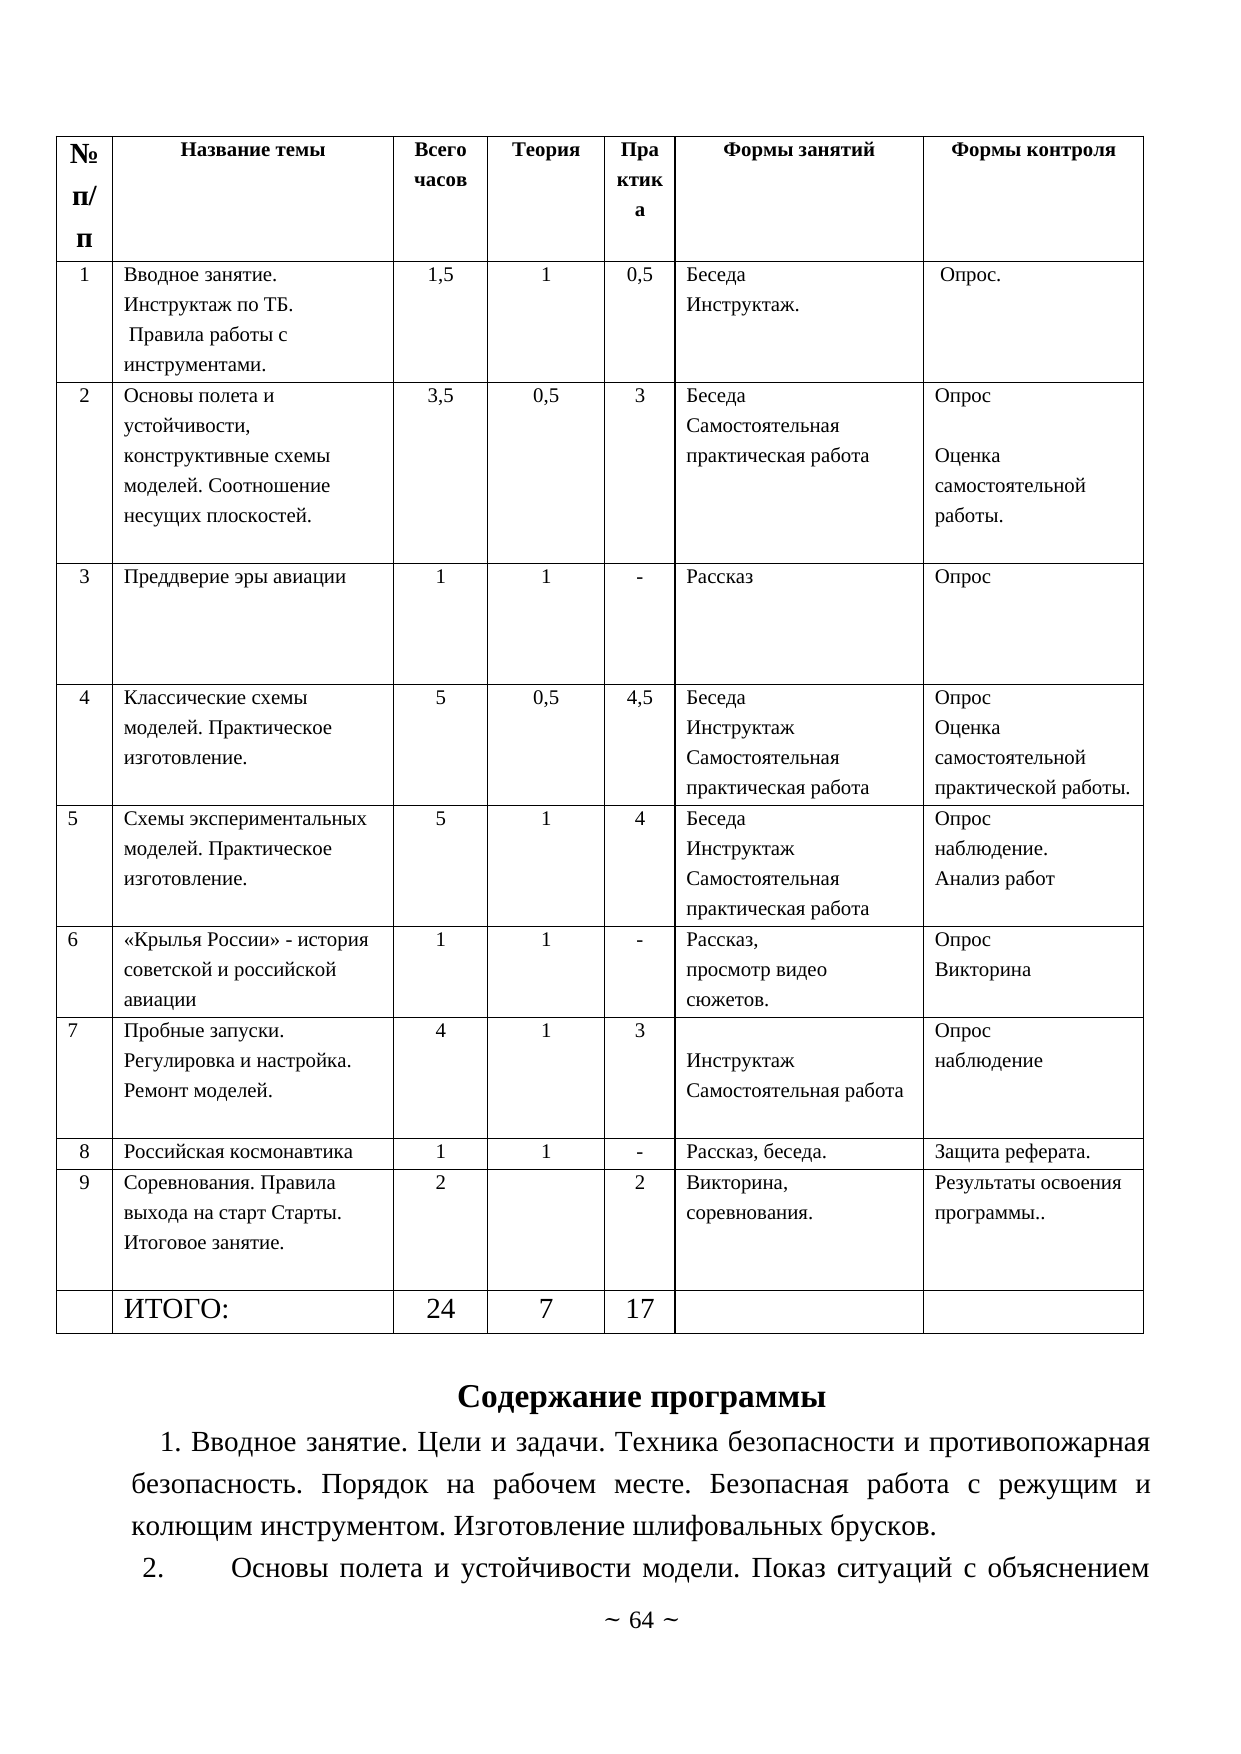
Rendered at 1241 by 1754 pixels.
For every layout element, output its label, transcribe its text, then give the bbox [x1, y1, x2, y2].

table_cell 1 [394, 564, 487, 684]
table_cell 3,5 [394, 383, 487, 563]
table_cell Защита реферата. [924, 1139, 1143, 1169]
table_cell [57, 1291, 112, 1333]
table_cell 3 [605, 1018, 674, 1138]
table_cell 1 [488, 1018, 604, 1138]
table_cell Опрос [924, 564, 1143, 684]
table_cell Вводное занятие. Инструктаж по ТБ. Правила работы с инструментами. [113, 262, 393, 382]
text 1. Вводное занятие. Цели и задачи. Техника безопасности и противопожарная безопасность. Порядок на рабочем месте. Безопасная работа с режущим и колющим инструментом. Изготовление шлифовальных брусков. [131, 1424, 1152, 1541]
table_cell 1 [488, 1139, 604, 1169]
table_cell Преддверие эры авиации [113, 564, 393, 684]
table_cell 6 [57, 927, 112, 1017]
table_cell Беседа Инструктаж Самостоятельная практическая работа [676, 685, 923, 805]
table_cell Соревнования. Правила выхода на старт Старты. Итоговое занятие. [113, 1170, 393, 1290]
table_cell Рассказ [676, 564, 923, 684]
table_cell 4 [394, 1018, 487, 1138]
table_cell 2 [57, 383, 112, 563]
table_header Теория [488, 137, 604, 261]
table_cell Опрос наблюдение [924, 1018, 1143, 1138]
table_cell 7 [488, 1291, 604, 1333]
table_cell 3 [57, 564, 112, 684]
table_cell 1 [488, 927, 604, 1017]
table_cell Результаты освоения программы.. [924, 1170, 1143, 1290]
table_cell Классические схемы моделей. Практическое изготовление. [113, 685, 393, 805]
table_cell 3 [605, 383, 674, 563]
table_cell 9 [57, 1170, 112, 1290]
table_cell 0,5 [488, 685, 604, 805]
table_cell 4 [605, 806, 674, 926]
table_cell 5 [394, 806, 487, 926]
table_cell 7 [57, 1018, 112, 1138]
table_cell Основы полета и устойчивости, конструктивные схемы моделей. Соотношение несущих плоскостей. [113, 383, 393, 563]
table_cell 4,5 [605, 685, 674, 805]
table_cell Беседа Инструктаж Самостоятельная практическая работа [676, 806, 923, 926]
table_cell Беседа Инструктаж. [676, 262, 923, 382]
table_cell Опрос наблюдение. Анализ работ [924, 806, 1143, 926]
table_cell Беседа Самостоятельная практическая работа [676, 383, 923, 563]
table_cell 2 [394, 1170, 487, 1290]
table_cell 1 [488, 564, 604, 684]
table_cell 1 [394, 1139, 487, 1169]
table_cell Опрос Оценка самостоятельной работы. [924, 383, 1143, 563]
table_cell Опрос Оценка самостоятельной практической работы. [924, 685, 1143, 805]
table_header Всего часов [394, 137, 487, 261]
table_cell 1,5 [394, 262, 487, 382]
table_cell Российская космонавтика [113, 1139, 393, 1169]
table_cell Рассказ, беседа. [676, 1139, 923, 1169]
table_cell Пробные запуски. Регулировка и настройка. Ремонт моделей. [113, 1018, 393, 1138]
table_cell «Крылья России» - история советской и российской авиации [113, 927, 393, 1017]
table_header Формы занятий [676, 137, 923, 261]
table_cell 1 [488, 806, 604, 926]
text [131, 1550, 1152, 1583]
table_cell 24 [394, 1291, 487, 1333]
table_cell - [605, 927, 674, 1017]
table_cell Опрос Викторина [924, 927, 1143, 1017]
table_cell 0,5 [605, 262, 674, 382]
table_cell Викторина, соревнования. [676, 1170, 923, 1290]
table_cell 1 [394, 927, 487, 1017]
table_cell - [605, 1139, 674, 1169]
table_cell 1 [488, 262, 604, 382]
table_cell [676, 1291, 923, 1333]
table_header Формы контроля [924, 137, 1143, 261]
table_cell Опрос. [924, 262, 1143, 382]
table_cell 4 [57, 685, 112, 805]
table_cell 2 [605, 1170, 674, 1290]
table_header №п/п [57, 137, 112, 261]
table_cell 8 [57, 1139, 112, 1169]
table_cell Схемы экспериментальных моделей. Практическое изготовление. [113, 806, 393, 926]
table_header Название темы [113, 137, 393, 261]
table_cell [924, 1291, 1143, 1333]
table_cell 5 [57, 806, 112, 926]
table_cell 1 [57, 262, 112, 382]
table_cell [488, 1170, 604, 1290]
table_cell Рассказ, просмотр видео сюжетов. [676, 927, 923, 1017]
table_cell ИТОГО: [113, 1291, 393, 1333]
table_cell Инструктаж Самостоятельная работа [676, 1018, 923, 1138]
table_cell 5 [394, 685, 487, 805]
table_cell - [605, 564, 674, 684]
table_cell 0,5 [488, 383, 604, 563]
table_header Практика [605, 137, 674, 261]
table_cell 17 [605, 1291, 674, 1333]
text Содержание программы [131, 1376, 1152, 1414]
